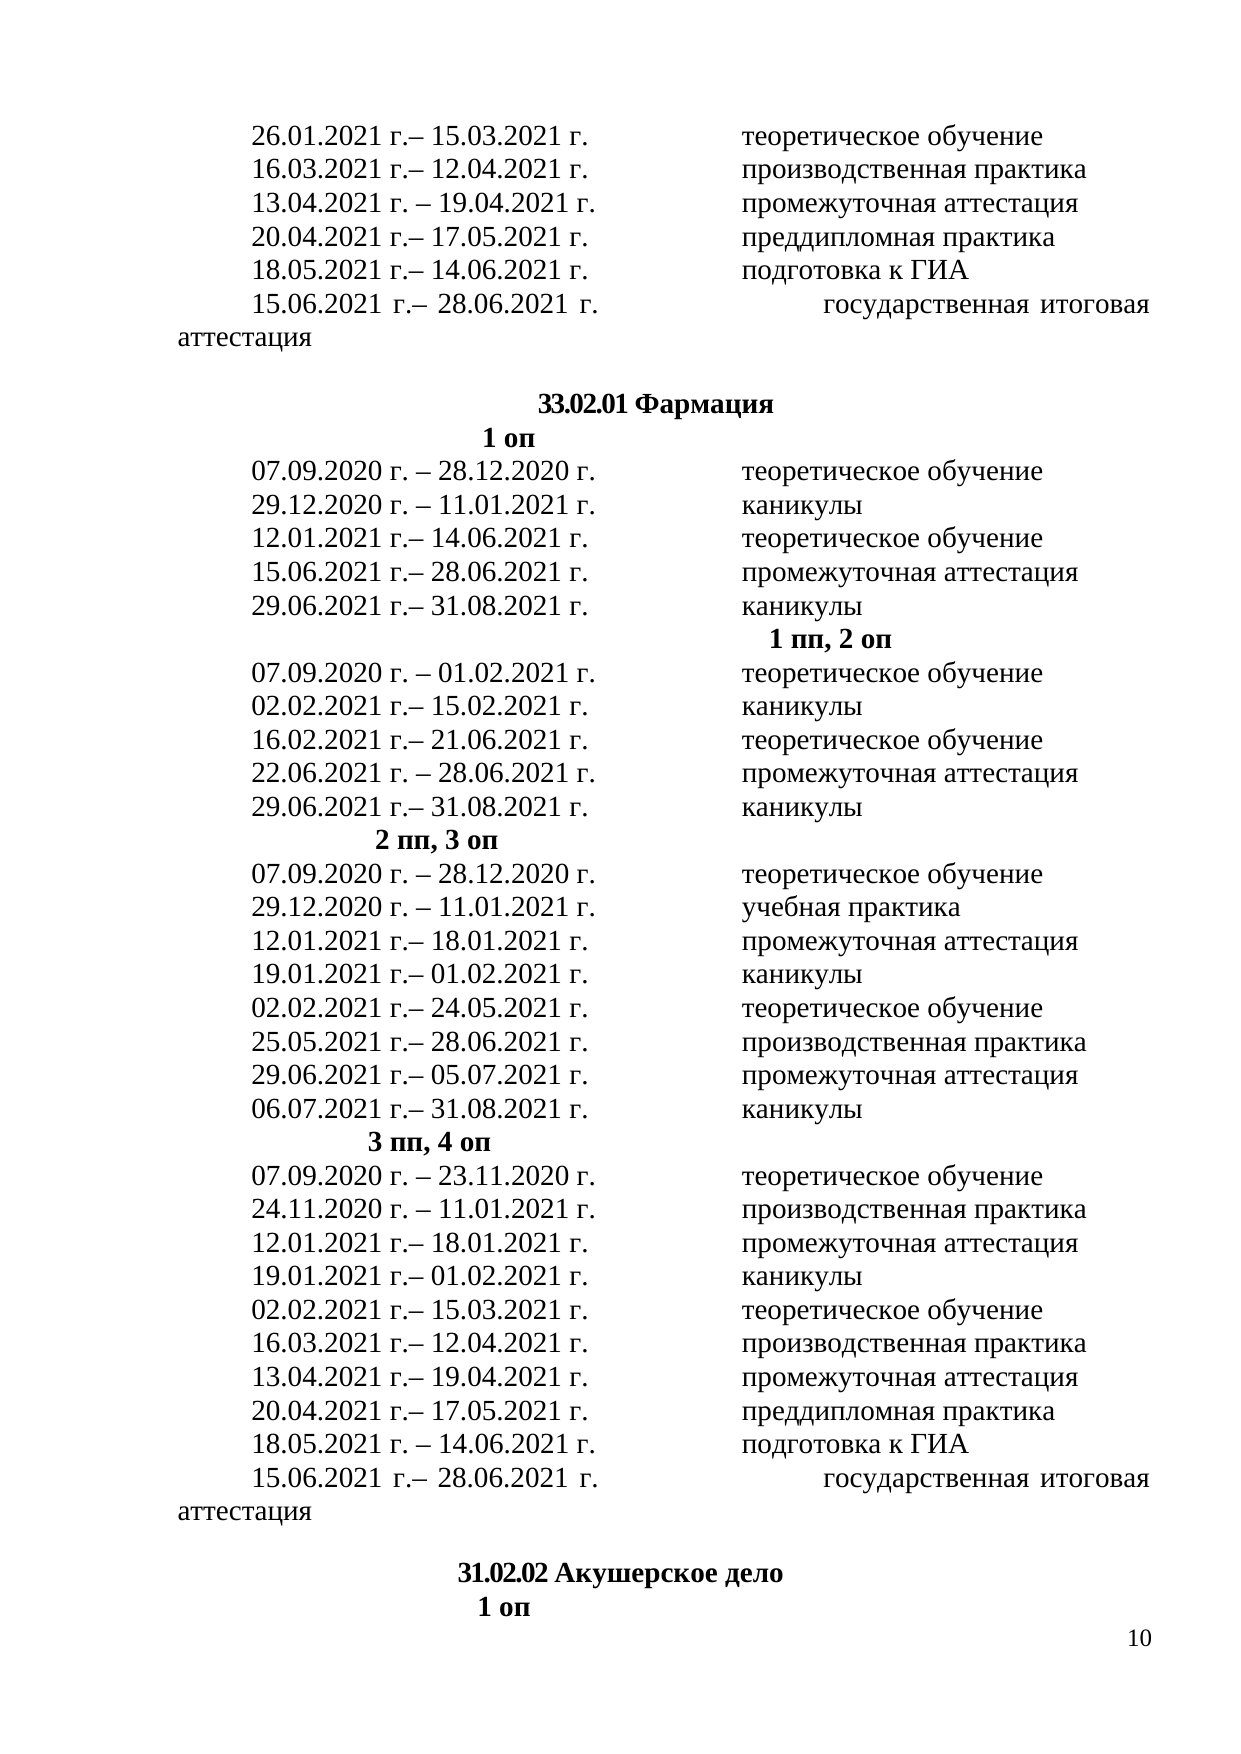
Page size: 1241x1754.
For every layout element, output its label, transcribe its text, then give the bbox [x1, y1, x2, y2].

text 06.07.2021 г.– 31.08.2021 г. каникулы [177, 1091, 1152, 1124]
text 1 оп [177, 420, 1152, 453]
text 13.04.2021 г.– 19.04.2021 г. промежуточная аттестация [177, 1359, 1152, 1393]
text 20.04.2021 г.– 17.05.2021 г. преддипломная практика [177, 1393, 1152, 1426]
text 29.12.2020 г. – 11.01.2021 г. учебная практика [177, 889, 1152, 923]
text 24.11.2020 г. – 11.01.2021 г. производственная практика [177, 1191, 1152, 1225]
text 29.06.2021 г.– 05.07.2021 г. промежуточная аттестация [177, 1057, 1152, 1091]
text 19.01.2021 г.– 01.02.2021 г. каникулы [177, 1258, 1152, 1292]
text 07.09.2020 г. – 01.02.2021 г. теоретическое обучение [177, 655, 1152, 688]
text 12.01.2021 г.– 18.01.2021 г. промежуточная аттестация [177, 1225, 1152, 1258]
text 1 пп, 2 оп [177, 621, 1152, 655]
text 2 пп, 3 оп [177, 822, 1152, 856]
text 3 пп, 4 оп [177, 1124, 1152, 1158]
text 25.05.2021 г.– 28.06.2021 г. производственная практика [177, 1024, 1152, 1057]
text 02.02.2021 г.– 15.03.2021 г. теоретическое обучение [177, 1292, 1152, 1326]
text 07.09.2020 г. – 28.12.2020 г. теоретическое обучение [177, 856, 1152, 889]
text 26.01.2021 г.– 15.03.2021 г. теоретическое обучение [177, 118, 1152, 152]
text 31.02.02 Акушерское дело [177, 1556, 1152, 1589]
text 29.06.2021 г.– 31.08.2021 г. каникулы [177, 789, 1152, 822]
text 15.06.2021 г.– 28.06.2021 г. промежуточная аттестация [177, 554, 1152, 588]
text 20.04.2021 г.– 17.05.2021 г. преддипломная практика [177, 219, 1152, 252]
text 29.12.2020 г. – 11.01.2021 г. каникулы [177, 487, 1152, 521]
text 19.01.2021 г.– 01.02.2021 г. каникулы [177, 957, 1152, 990]
text 33.02.01 Фармация [177, 386, 1152, 420]
text 13.04.2021 г. – 19.04.2021 г. промежуточная аттестация [177, 185, 1152, 219]
text 1 оп [177, 1589, 1152, 1623]
text 12.01.2021 г.– 18.01.2021 г. промежуточная аттестация [177, 923, 1152, 957]
text 02.02.2021 г.– 24.05.2021 г. теоретическое обучение [177, 990, 1152, 1024]
text 18.05.2021 г. – 14.06.2021 г. подготовка к ГИА [177, 1426, 1152, 1460]
text 22.06.2021 г. – 28.06.2021 г. промежуточная аттестация [177, 755, 1152, 789]
text 29.06.2021 г.– 31.08.2021 г. каникулы [177, 588, 1152, 621]
text 15.06.2021 г.– 28.06.2021 г. государственная итоговая аттестация [177, 286, 1152, 353]
text 16.03.2021 г.– 12.04.2021 г. производственная практика [177, 1326, 1152, 1359]
text 07.09.2020 г. – 23.11.2020 г. теоретическое обучение [177, 1158, 1152, 1191]
text 18.05.2021 г.– 14.06.2021 г. подготовка к ГИА [177, 252, 1152, 286]
text 16.03.2021 г.– 12.04.2021 г. производственная практика [177, 152, 1152, 185]
text 15.06.2021 г.– 28.06.2021 г. государственная итоговая аттестация [177, 1460, 1152, 1527]
text 12.01.2021 г.– 14.06.2021 г. теоретическое обучение [177, 521, 1152, 554]
text 16.02.2021 г.– 21.06.2021 г. теоретическое обучение [177, 722, 1152, 755]
text 02.02.2021 г.– 15.02.2021 г. каникулы [177, 688, 1152, 722]
text 07.09.2020 г. – 28.12.2020 г. теоретическое обучение [177, 453, 1152, 487]
